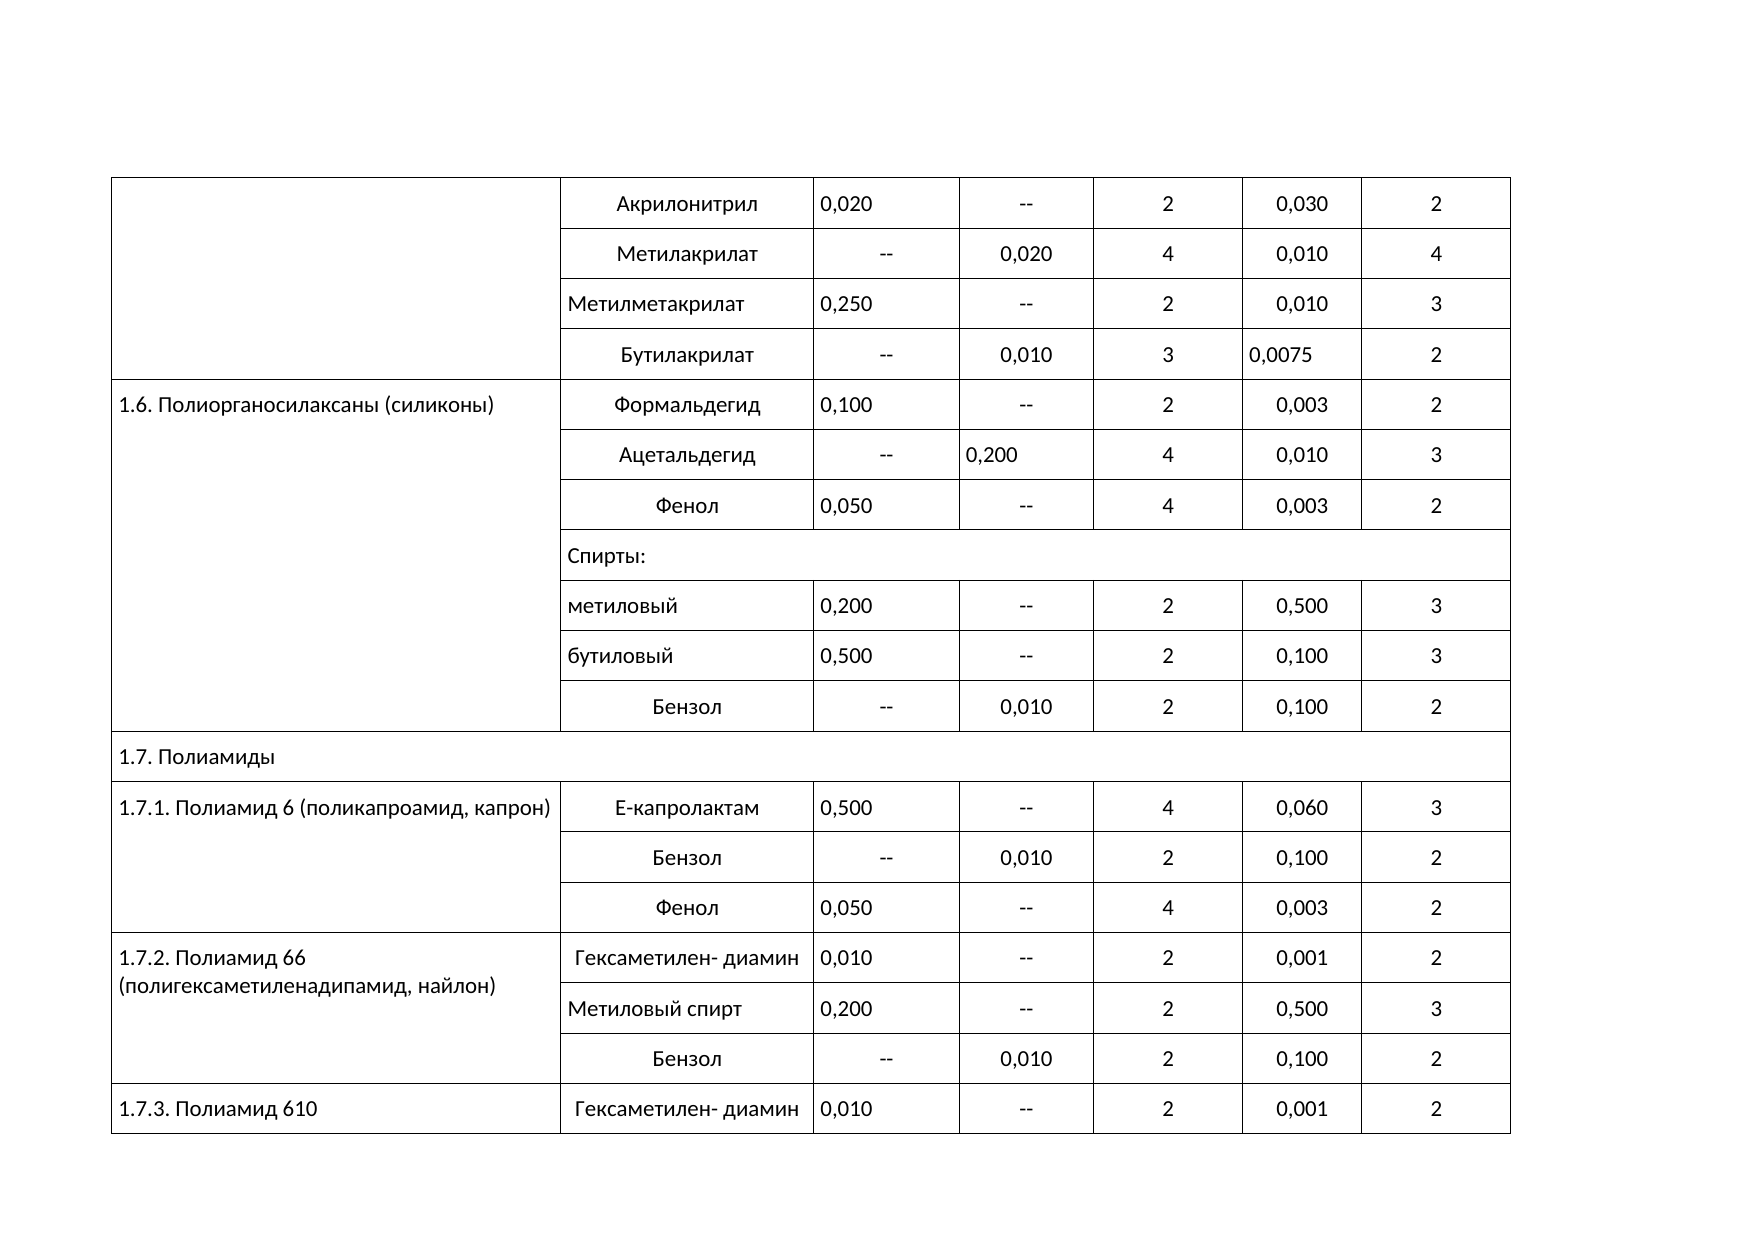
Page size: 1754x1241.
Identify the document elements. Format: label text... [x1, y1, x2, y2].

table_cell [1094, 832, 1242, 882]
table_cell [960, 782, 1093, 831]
table_cell -- [814, 329, 959, 378]
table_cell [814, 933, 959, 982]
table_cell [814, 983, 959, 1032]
table_cell Формальдегид [561, 380, 813, 429]
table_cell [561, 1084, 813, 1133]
table_cell 0,003 [1243, 480, 1361, 529]
table_cell 0,250 [814, 279, 959, 328]
table_cell 0,050 [814, 480, 959, 529]
table_cell 3 [1094, 329, 1242, 378]
table_cell 2 [1362, 178, 1510, 227]
table_cell 0,003 [1243, 380, 1361, 429]
table_cell -- [960, 480, 1093, 529]
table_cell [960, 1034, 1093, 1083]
table_cell Спирты: [561, 530, 1510, 580]
table_cell -- [960, 581, 1093, 630]
table_cell 2 [1094, 380, 1242, 429]
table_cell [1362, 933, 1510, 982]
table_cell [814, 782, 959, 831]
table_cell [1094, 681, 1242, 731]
table_cell 2 [1094, 631, 1242, 680]
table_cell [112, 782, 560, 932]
table_cell 0,200 [814, 581, 959, 630]
table_cell Фенол [561, 480, 813, 529]
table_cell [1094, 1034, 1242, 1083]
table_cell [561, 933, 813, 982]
table_cell Ацетальдегид [561, 430, 813, 479]
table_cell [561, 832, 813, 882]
table_cell 4 [1094, 430, 1242, 479]
table_cell бутиловый [561, 631, 813, 680]
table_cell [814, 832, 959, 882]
table_cell 3 [1362, 430, 1510, 479]
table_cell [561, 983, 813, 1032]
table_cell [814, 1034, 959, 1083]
table_cell 2 [1094, 178, 1242, 227]
table_cell 3 [1362, 631, 1510, 680]
table_cell -- [814, 229, 959, 278]
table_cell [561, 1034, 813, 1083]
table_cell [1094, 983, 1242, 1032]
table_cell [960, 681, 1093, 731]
table_cell 0,030 [1243, 178, 1361, 227]
table_cell 0,010 [1243, 229, 1361, 278]
table_cell -- [814, 681, 959, 731]
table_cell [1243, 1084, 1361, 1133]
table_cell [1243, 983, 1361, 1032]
table_cell Акрилонитрил [561, 178, 813, 227]
table_cell -- [960, 380, 1093, 429]
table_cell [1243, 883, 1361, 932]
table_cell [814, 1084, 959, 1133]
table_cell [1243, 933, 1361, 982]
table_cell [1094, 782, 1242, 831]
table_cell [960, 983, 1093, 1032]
table_cell 0,0075 [1243, 329, 1361, 378]
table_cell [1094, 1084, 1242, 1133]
table_cell -- [960, 631, 1093, 680]
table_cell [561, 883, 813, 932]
table_cell Бензол [561, 681, 813, 731]
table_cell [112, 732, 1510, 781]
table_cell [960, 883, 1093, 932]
table_cell 0,020 [814, 178, 959, 227]
table_cell 4 [1094, 229, 1242, 278]
table_cell 4 [1094, 480, 1242, 529]
table_cell 2 [1362, 480, 1510, 529]
table_cell 0,010 [960, 329, 1093, 378]
table_cell Метилакрилат [561, 229, 813, 278]
table_cell 2 [1362, 329, 1510, 378]
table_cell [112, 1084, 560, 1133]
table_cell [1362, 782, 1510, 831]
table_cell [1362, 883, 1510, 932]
table_cell 0,200 [960, 430, 1093, 479]
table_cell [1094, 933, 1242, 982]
table_cell Метилметакрилат [561, 279, 813, 328]
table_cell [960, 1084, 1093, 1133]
table_cell 2 [1094, 279, 1242, 328]
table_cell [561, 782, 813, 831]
table_cell 0,500 [1243, 581, 1361, 630]
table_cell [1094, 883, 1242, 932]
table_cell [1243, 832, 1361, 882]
table_cell 3 [1362, 279, 1510, 328]
table_cell 3 [1362, 581, 1510, 630]
table_cell 0,100 [1243, 631, 1361, 680]
table_cell 0,010 [1243, 430, 1361, 479]
table_cell 4 [1362, 229, 1510, 278]
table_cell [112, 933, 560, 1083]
table_cell 0,100 [814, 380, 959, 429]
table_cell метиловый [561, 581, 813, 630]
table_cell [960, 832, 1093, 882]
table_cell 0,500 [814, 631, 959, 680]
table_cell Бутилакрилат [561, 329, 813, 378]
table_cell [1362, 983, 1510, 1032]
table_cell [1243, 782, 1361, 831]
table_cell -- [960, 178, 1093, 227]
table_cell 2 [1094, 581, 1242, 630]
table_cell 0,020 [960, 229, 1093, 278]
table_cell 0,010 [1243, 279, 1361, 328]
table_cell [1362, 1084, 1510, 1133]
table_cell 2 [1362, 380, 1510, 429]
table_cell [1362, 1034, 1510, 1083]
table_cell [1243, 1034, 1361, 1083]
table_cell -- [960, 279, 1093, 328]
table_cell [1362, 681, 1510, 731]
table_cell 1.6. Полиорганосилаксаны (силиконы) [112, 380, 560, 731]
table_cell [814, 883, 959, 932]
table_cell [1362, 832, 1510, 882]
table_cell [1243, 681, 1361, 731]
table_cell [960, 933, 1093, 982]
table_cell -- [814, 430, 959, 479]
